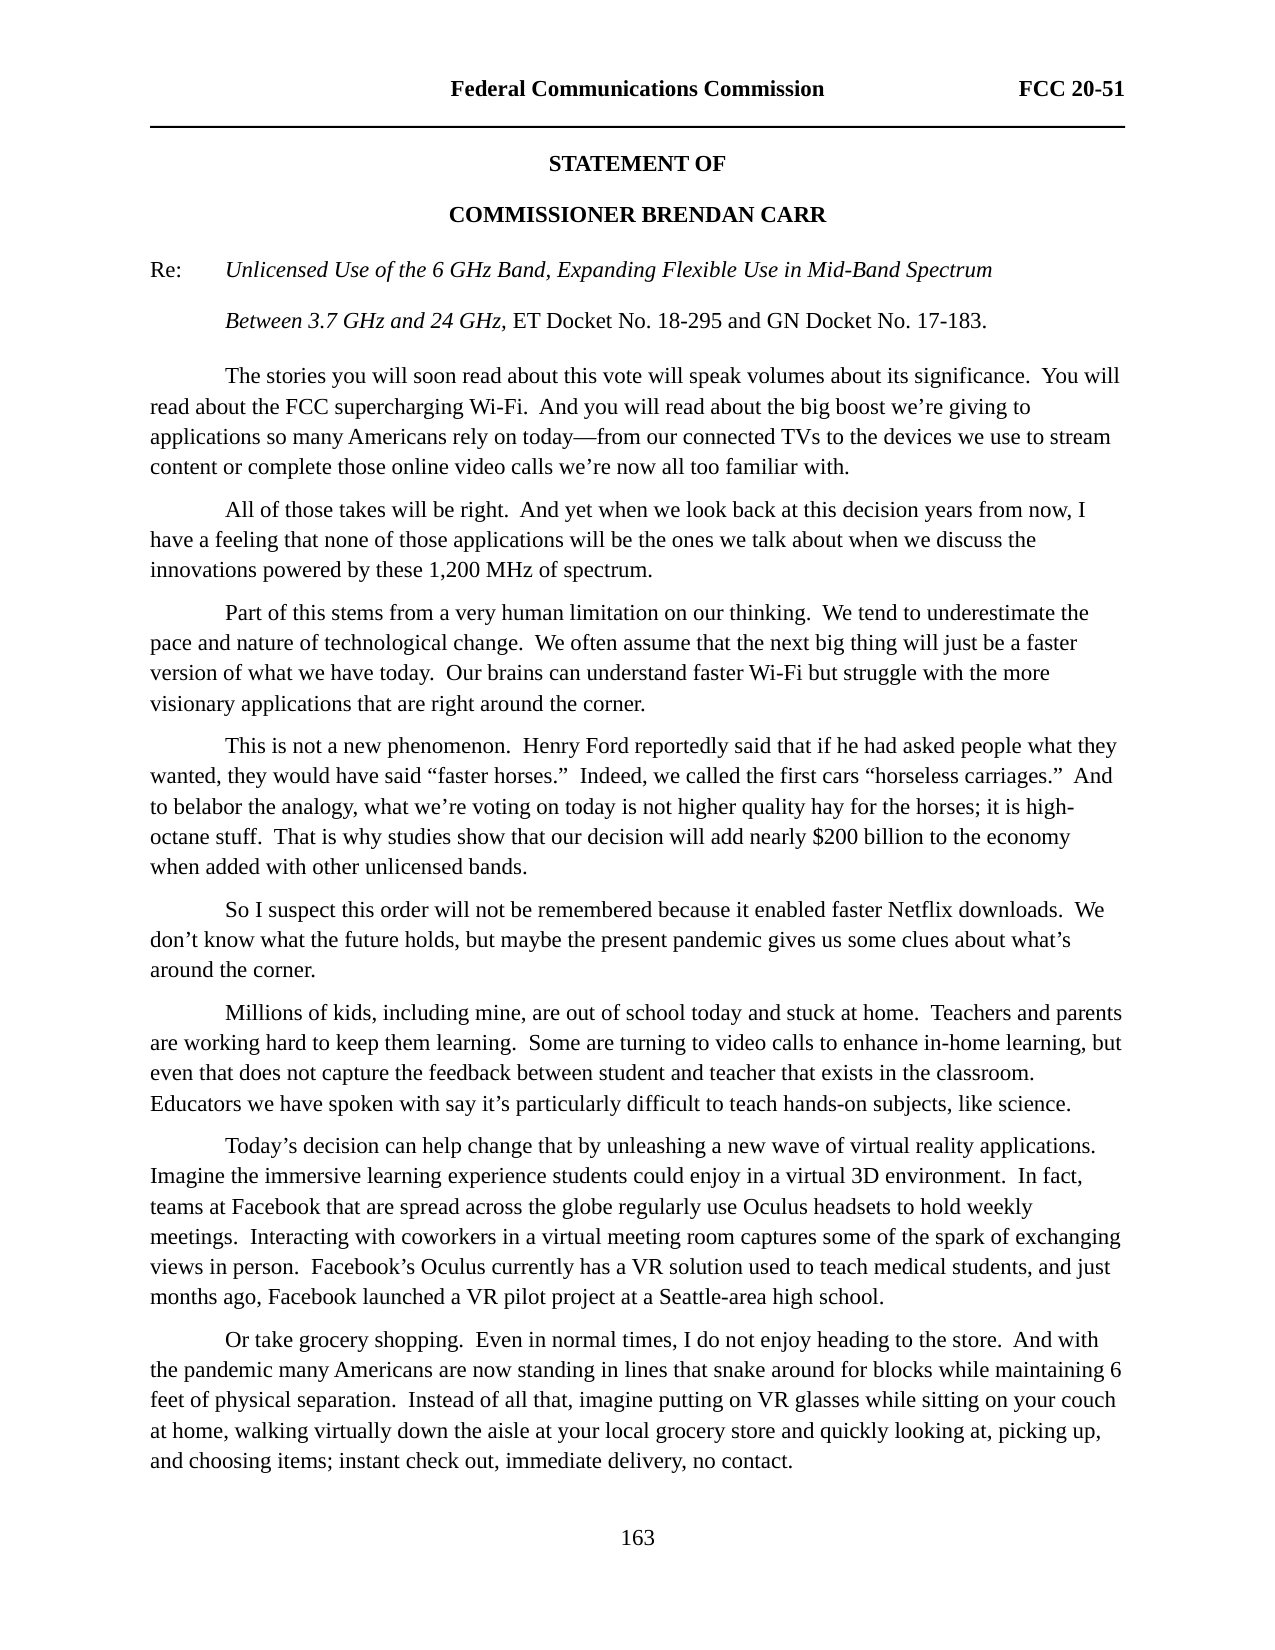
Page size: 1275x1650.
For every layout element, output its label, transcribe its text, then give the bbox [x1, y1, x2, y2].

text So I suspect this order will not be remembered because it enabled faster Netflix downloads. We don’t know what the future holds, but maybe the present pandemic gives us some clues about what’s around the corner. [150, 896, 1125, 983]
text This is not a new phenomenon. Henry Ford reportedly said that if he had asked people what they wanted, they would have said “faster horses.” Indeed, we called the first cars “horseless carriages.” And to belabor the analogy, what we’re voting on today is not higher quality hay for the horses; it is high-octane stuff. That is why studies show that our decision will add nearly $200 billion to the economy when added with other unlicensed bands. [150, 732, 1125, 879]
text Re: Unlicensed Use of the 6 GHz Band, Expanding Flexible Use in Mid-Band Spectrum [150, 256, 1125, 283]
text STATEMENT OF [150, 150, 1125, 176]
text COMMISSIONER BRENDAN CARR [150, 201, 1125, 227]
text Or take grocery shopping. Even in normal times, I do not enjoy heading to the store. And with the pandemic many Americans are now standing in lines that snake around for blocks while maintaining 6 feet of physical separation. Instead of all that, imagine putting on VR glasses while sitting on your couch at home, walking virtually down the aisle at your local grocery store and quickly looking at, picking up, and choosing items; instant check out, immediate delivery, no contact. [150, 1326, 1125, 1473]
text Part of this stems from a very human limitation on our thinking. We tend to underestimate the pace and nature of technological change. We often assume that the next big thing will just be a faster version of what we have today. Our brains can understand faster Wi-Fi but struggle with the more visionary applications that are right around the corner. [150, 599, 1125, 716]
text Today’s decision can help change that by unleashing a new wave of virtual reality applications. Imagine the immersive learning experience students could enjoy in a virtual 3D environment. In fact, teams at Facebook that are spread across the globe regularly use Oculus headsets to hold weekly meetings. Interacting with coworkers in a virtual meeting room captures some of the spark of exchanging views in person. Facebook’s Oculus currently has a VR solution used to teach medical students, and just months ago, Facebook launched a VR pilot project at a Seattle-area high school. [150, 1132, 1125, 1310]
text All of those takes will be right. And yet when we look back at this decision years from now, I have a feeling that none of those applications will be the ones we talk about when we discuss the innovations powered by these 1,200 MHz of spectrum. [150, 496, 1125, 583]
text Between 3.7 GHz and 24 GHz, ET Docket No. 18-295 and GN Docket No. 17-183. [150, 307, 1125, 334]
text Millions of kids, including mine, are out of school today and stuck at home. Teachers and parents are working hard to keep them learning. Some are turning to video calls to enhance in-home learning, but even that does not capture the feedback between student and teacher that exists in the classroom. Educators we have spoken with say it’s particularly difficult to teach hands-on subjects, like science. [150, 999, 1125, 1116]
text The stories you will soon read about this vote will speak volumes about its significance. You will read about the FCC supercharging Wi-Fi. And you will read about the big boost we’re giving to applications so many Americans rely on today—from our connected TVs to the devices we use to stream content or complete those online video calls we’re now all too familiar with. [150, 362, 1125, 479]
